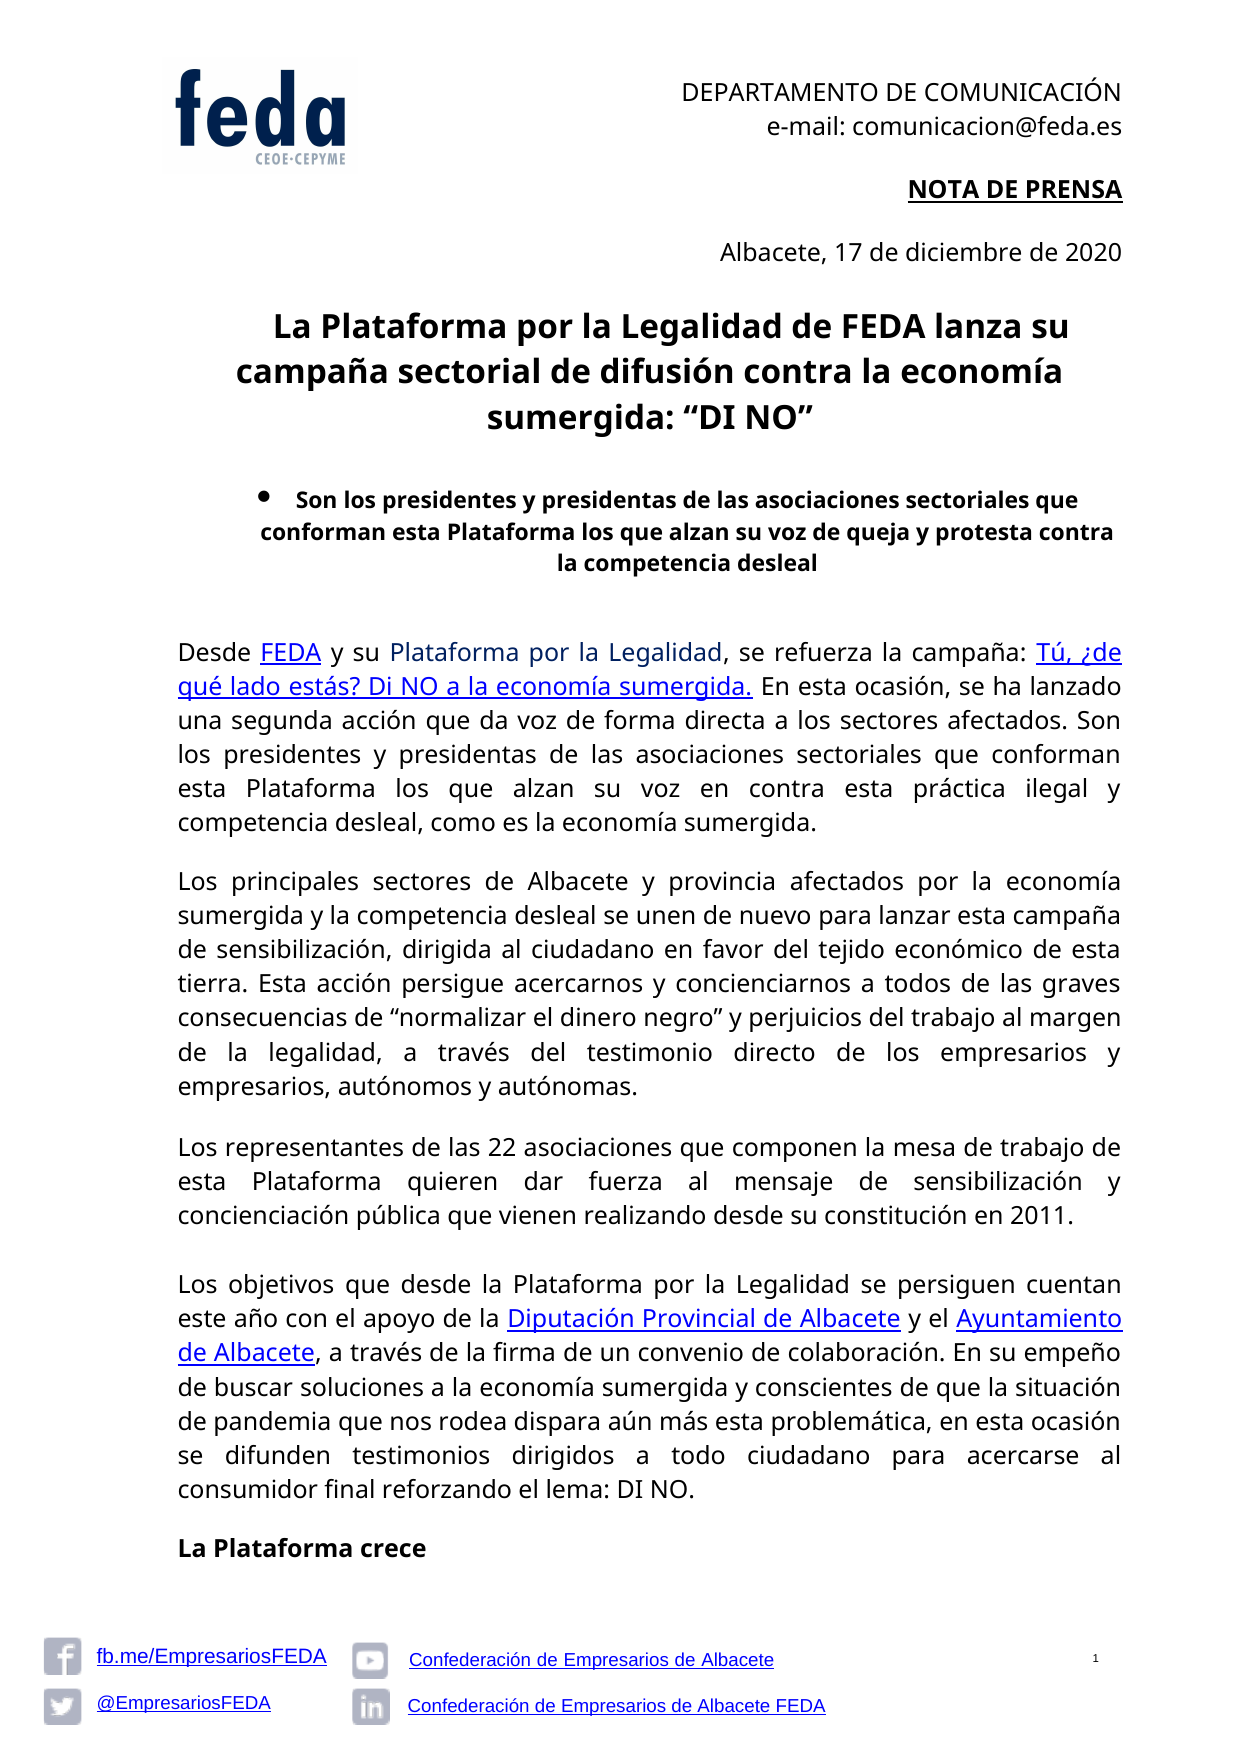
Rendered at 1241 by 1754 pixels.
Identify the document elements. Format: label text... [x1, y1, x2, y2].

text Los principales sectores de Albacete y provincia afectados por la economía sumergida y la competencia desleal se unen de nuevo para lanzar esta campaña de sensibilización, dirigida al ciudadano en favor del tejido económico de esta tierra. Esta acción persigue acercarnos y concienciarnos a todos de las graves consecuencias de “normalizar el dinero negro” y perjuicios del trabajo al margen de la legalidad, a través del testimonio directo de los empresarios y empresarios, autónomos y autónomas. [177, 864, 1122, 1102]
picture [161, 57, 359, 174]
text Albacete, 17 de diciembre de 2020 [177, 235, 1122, 269]
text La Plataforma por la Legalidad de FEDA lanza su campaña sectorial de difusión contra la economía sumergida: “DI NO” [177, 303, 1122, 439]
list Son los presidentes y presidentas de las asociaciones sectoriales que conforman esta Plataforma los que alzan su voz de queja y protesta contra la competencia desleal [215, 484, 1122, 579]
text Los representantes de las 22 asociaciones que componen la mesa de trabajo de esta Plataforma quieren dar fuerza al mensaje de sensibilización y concienciación pública que vienen realizando desde su constitución en 2011. [177, 1129, 1122, 1232]
text Los objetivos que desde la Plataforma por la Legalidad se persiguen cuentan este año con el apoyo de la Diputación Provincial de Albacete y el Ayuntamiento de Albacete, a través de la firma de un convenio de colaboración. En su empeño de buscar soluciones a la economía sumergida y conscientes de que la situación de pandemia que nos rodea dispara aún más esta problemática, en esta ocasión se difunden testimonios dirigidos a todo ciudadano para acercarse al consumidor final reforzando el lema: DI NO. [177, 1267, 1122, 1505]
text Desde FEDA y su Plataforma por la Legalidad, se refuerza la campaña: Tú, ¿de qué lado estás? Di NO a la economía sumergida. En esta ocasión, se ha lanzado una segunda acción que da voz de forma directa a los sectores afectados. Son los presidentes y presidentas de las asociaciones sectoriales que conforman esta Plataforma los que alzan su voz en contra esta práctica ilegal y competencia desleal, como es la economía sumergida. [177, 634, 1122, 839]
picture [352, 1687, 390, 1725]
text La Plataforma crece [177, 1530, 1122, 1564]
picture [352, 1641, 390, 1679]
picture [43, 1687, 82, 1725]
picture [43, 1636, 82, 1675]
